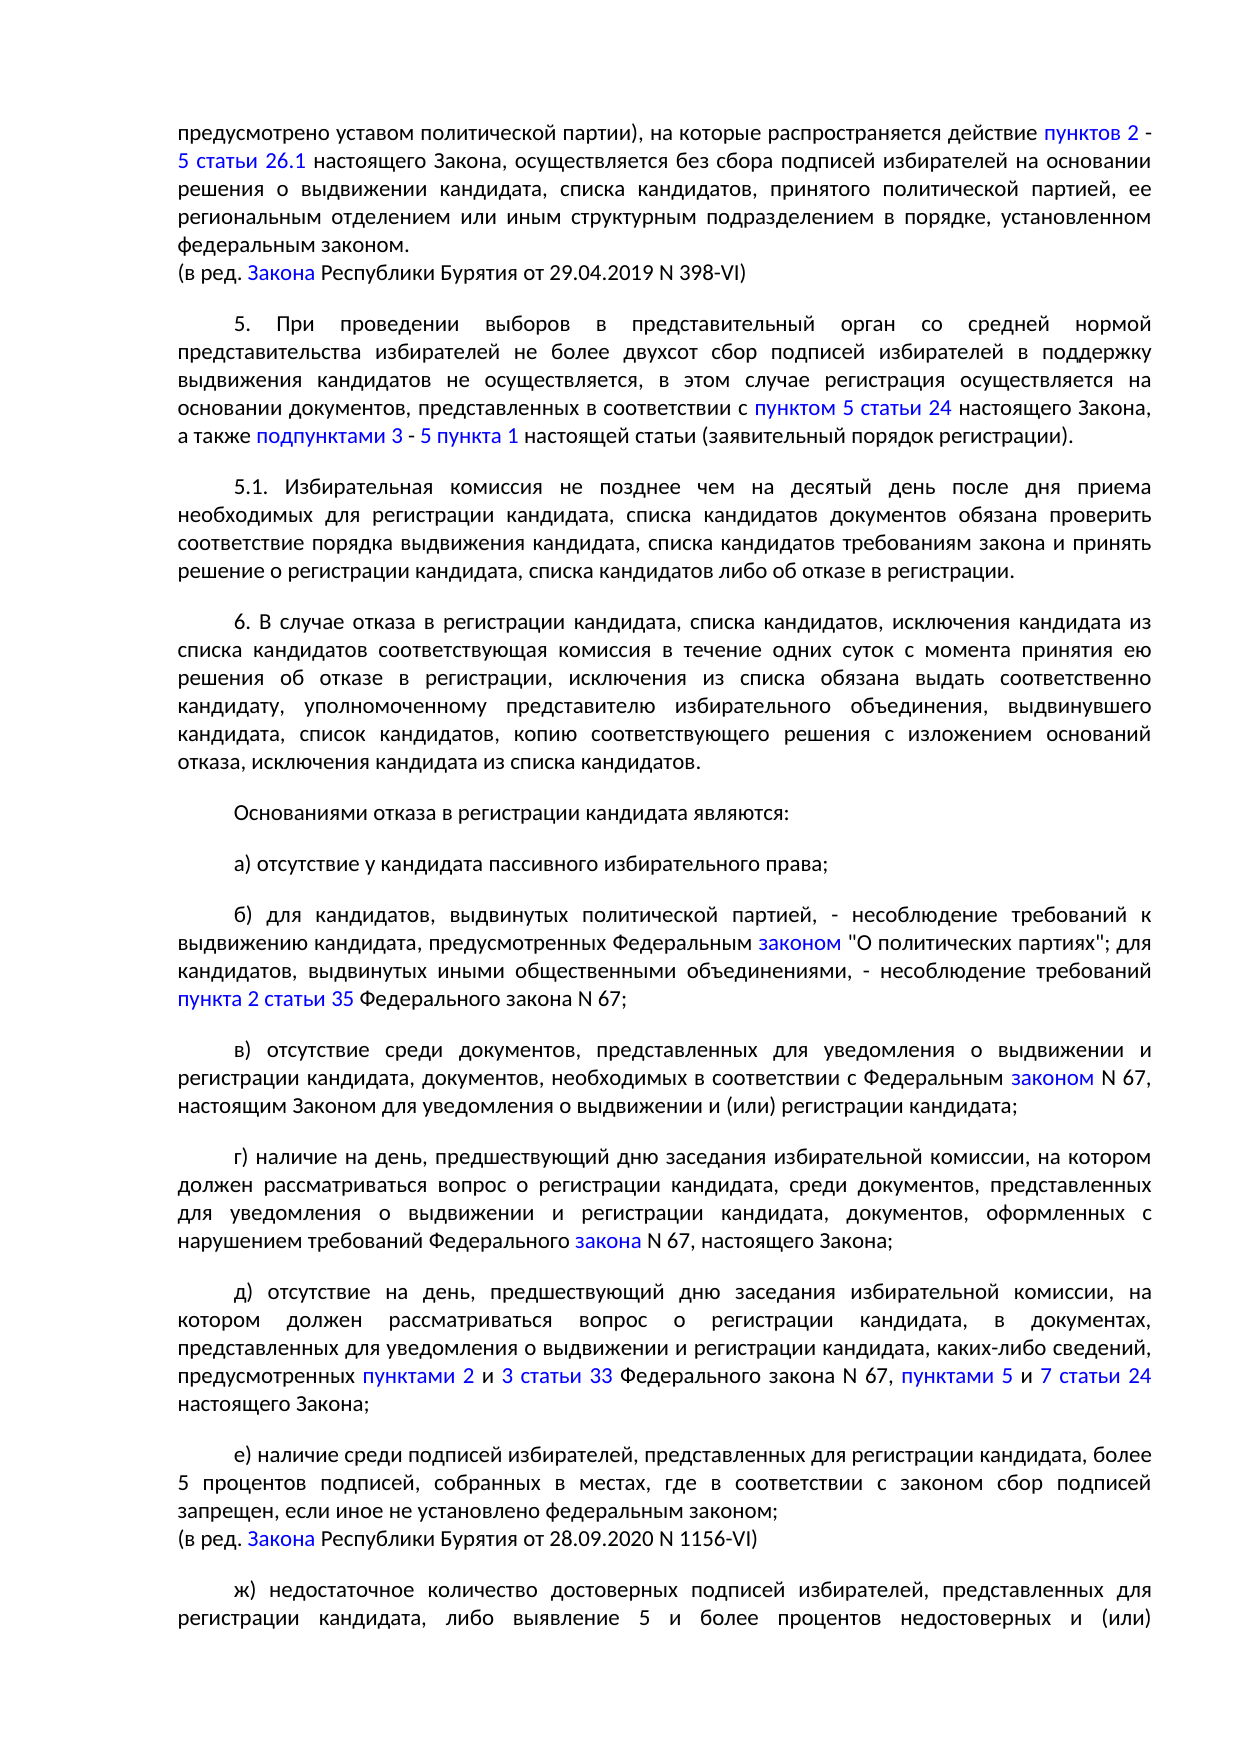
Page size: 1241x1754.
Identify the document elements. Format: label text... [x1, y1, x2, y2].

text Основаниями отказа в регистрации кандидата являются: [177, 798, 1152, 826]
text д) отсутствие на день, предшествующий дню заседания избирательной комиссии, на котором должен рассматриваться вопрос о регистрации кандидата, в документах, представленных для уведомления о выдвижении и регистрации кандидата, каких-либо сведений, предусмотренных пунктами 2 и 3 статьи 33 Федерального закона N 67, пунктами 5 и 7 статьи 24 настоящего Закона; [177, 1277, 1152, 1417]
text 5.1. Избирательная комиссия не позднее чем на десятый день после дня приема необходимых для регистрации кандидата, списка кандидатов документов обязана проверить соответствие порядка выдвижения кандидата, списка кандидатов требованиям закона и принять решение о регистрации кандидата, списка кандидатов либо об отказе в регистрации. [177, 472, 1152, 584]
text 5. При проведении выборов в представительный орган со средней нормой представительства избирателей не более двухсот сбор подписей избирателей в поддержку выдвижения кандидатов не осуществляется, в этом случае регистрация осуществляется на основании документов, представленных в соответствии с пунктом 5 статьи 24 настоящего Закона, а также подпунктами 3 - 5 пункта 1 настоящей статьи (заявительный порядок регистрации). [177, 309, 1152, 449]
text в) отсутствие среди документов, представленных для уведомления о выдвижении и регистрации кандидата, документов, необходимых в соответствии с Федеральным законом N 67, настоящим Законом для уведомления о выдвижении и (или) регистрации кандидата; [177, 1035, 1152, 1119]
text г) наличие на день, предшествующий дню заседания избирательной комиссии, на котором должен рассматриваться вопрос о регистрации кандидата, среди документов, представленных для уведомления о выдвижении и регистрации кандидата, документов, оформленных с нарушением требований Федерального закона N 67, настоящего Закона; [177, 1142, 1152, 1254]
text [177, 1575, 1152, 1631]
text а) отсутствие у кандидата пассивного избирательного права; [177, 849, 1152, 877]
text (в ред. Закона Республики Бурятия от 29.04.2019 N 398-VI) [177, 258, 1152, 286]
text (в ред. Закона Республики Бурятия от 28.09.2020 N 1156-VI) [177, 1524, 1152, 1552]
text е) наличие среди подписей избирателей, представленных для регистрации кандидата, более 5 процентов подписей, собранных в местах, где в соответствии с законом сбор подписей запрещен, если иное не установлено федеральным законом; [177, 1440, 1152, 1524]
text 6. В случае отказа в регистрации кандидата, списка кандидатов, исключения кандидата из списка кандидатов соответствующая комиссия в течение одних суток с момента принятия ею решения об отказе в регистрации, исключения из списка обязана выдать соответственно кандидату, уполномоченному представителю избирательного объединения, выдвинувшего кандидата, список кандидатов, копию соответствующего решения с изложением оснований отказа, исключения кандидата из списка кандидатов. [177, 607, 1152, 775]
text б) для кандидатов, выдвинутых политической партией, - несоблюдение требований к выдвижению кандидата, предусмотренных Федеральным законом "О политических партиях"; для кандидатов, выдвинутых иными общественными объединениями, - несоблюдение требований пункта 2 статьи 35 Федерального закона N 67; [177, 900, 1152, 1012]
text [177, 118, 1152, 258]
